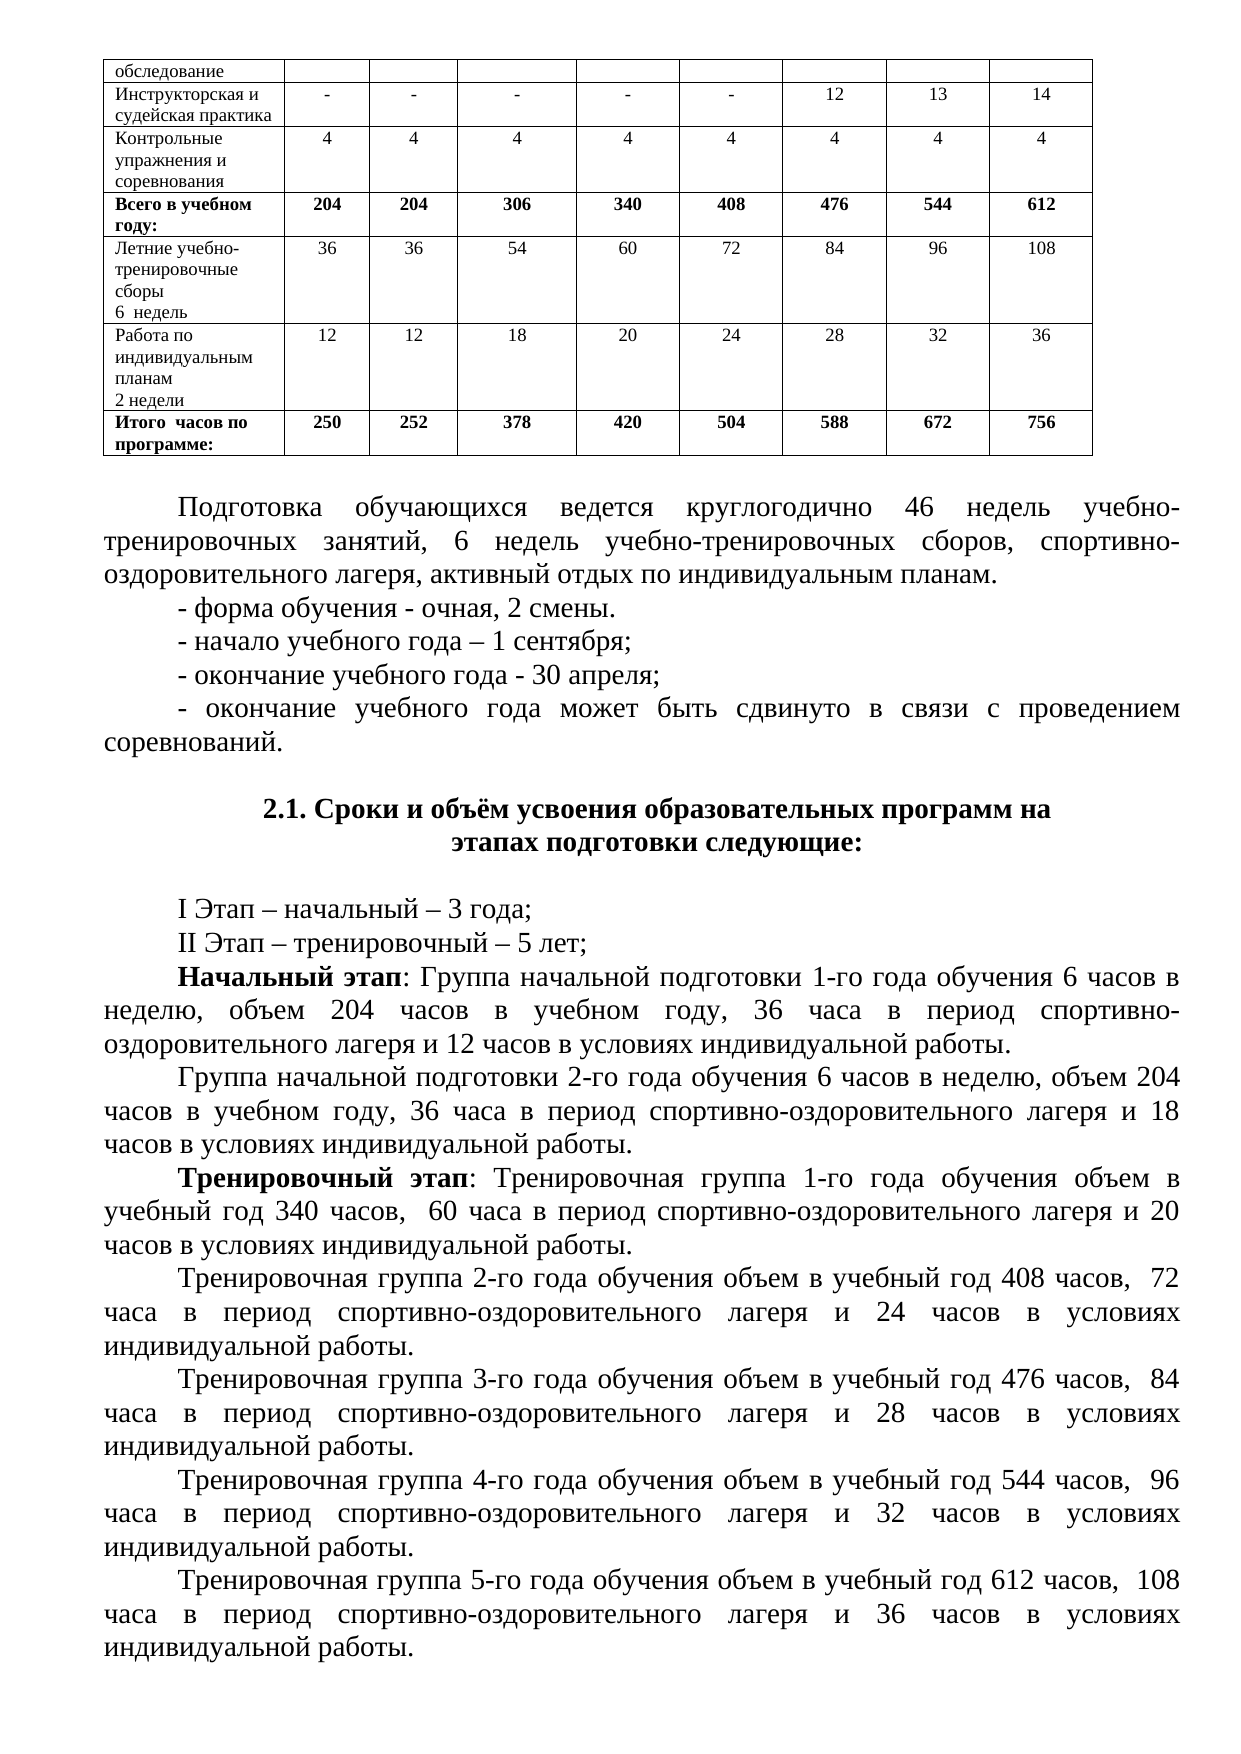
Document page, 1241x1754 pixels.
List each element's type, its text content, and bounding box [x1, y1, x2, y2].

table_cell 340 [577, 193, 679, 236]
table_cell 378 [458, 411, 576, 454]
text - окончание учебного года - 30 апреля; [103, 657, 1181, 690]
text этапах подготовки следующие: [133, 824, 1181, 858]
table_cell 4 [285, 60, 369, 82]
table_cell 4 [577, 60, 679, 82]
text Группа начальной подготовки 2-го года обучения 6 часов в неделю, объем 204 часов в учебном году, 36 часа в период спортивно-оздоровительного лагеря и 18 часов в условиях индивидуальной работы. [103, 1059, 1181, 1160]
text - окончание учебного года может быть сдвинуто в связи с проведением соревнований. [103, 690, 1181, 757]
table_cell 36 [370, 237, 457, 323]
text - форма обучения - очная, 2 смены. [103, 590, 1181, 623]
table_cell 4 [783, 127, 886, 192]
table_cell 4 [990, 60, 1092, 82]
table_cell 4 [458, 127, 576, 192]
text Тренировочный этап: Тренировочная группа 1-го года обучения объем в учебный год 340 часов, 60 часа в период спортивно-оздоровительного лагеря и 20 часов в условиях индивидуальной работы. [103, 1160, 1181, 1261]
table_cell Контрольные упражнения и соревнования [104, 127, 284, 192]
table_cell 4 [887, 60, 989, 82]
text Тренировочная группа 3-го года обучения объем в учебный год 476 часов, 84 часа в период спортивно-оздоровительного лагеря и 28 часов в условиях индивидуальной работы. [103, 1361, 1181, 1462]
table_cell 12 [370, 324, 457, 410]
table_cell 12 [783, 83, 886, 126]
table_cell 588 [783, 411, 886, 454]
table_cell Итого часов по программе: [104, 411, 284, 454]
table_cell 96 [887, 237, 989, 323]
table_cell - [370, 83, 457, 126]
table_cell - [680, 83, 782, 126]
text Тренировочная группа 5-го года обучения объем в учебный год 612 часов, 108 часа в период спортивно-оздоровительного лагеря и 36 часов в условиях индивидуальной работы. [103, 1562, 1181, 1663]
table_cell 36 [285, 237, 369, 323]
table_cell 504 [680, 411, 782, 454]
table_cell 84 [783, 237, 886, 323]
table_cell Работа по индивидуальным планам 2 недели [104, 324, 284, 410]
table_cell 4 [458, 60, 576, 82]
text - начало учебного года – 1 сентября; [103, 623, 1181, 657]
table_cell 4 [370, 60, 457, 82]
table_cell 60 [577, 237, 679, 323]
table_cell - [577, 83, 679, 126]
table_cell 72 [680, 237, 782, 323]
table_cell 4 [577, 127, 679, 192]
table_cell 4 [783, 60, 886, 82]
text Тренировочная группа 2-го года обучения объем в учебный год 408 часов, 72 часа в период спортивно-оздоровительного лагеря и 24 часов в условиях индивидуальной работы. [103, 1261, 1181, 1361]
table_cell 20 [577, 324, 679, 410]
table_cell 408 [680, 193, 782, 236]
table_cell 4 [370, 127, 457, 192]
table_cell 4 [285, 127, 369, 192]
table_cell 612 [990, 193, 1092, 236]
table_cell 28 [783, 324, 886, 410]
table_cell 4 [680, 127, 782, 192]
table_cell 12 [285, 324, 369, 410]
table_cell 420 [577, 411, 679, 454]
table_cell 14 [990, 83, 1092, 126]
table_cell 306 [458, 193, 576, 236]
table_cell 204 [370, 193, 457, 236]
text Начальный этап: Группа начальной подготовки 1-го года обучения 6 часов в неделю, объем 204 часов в учебном году, 36 часа в период спортивно-оздоровительного лагеря и 12 часов в условиях индивидуальной работы. [103, 959, 1181, 1059]
table_cell 476 [783, 193, 886, 236]
table_cell - [285, 83, 369, 126]
table_cell 4 [990, 127, 1092, 192]
table_cell 32 [887, 324, 989, 410]
table_cell 756 [990, 411, 1092, 454]
text Подготовка обучающихся ведется круглогодично 46 недель учебно-тренировочных занятий, 6 недель учебно-тренировочных сборов, спортивно-оздоровительного лагеря, активный отдых по индивидуальным планам. [103, 489, 1181, 590]
table_cell 252 [370, 411, 457, 454]
table_cell 54 [458, 237, 576, 323]
table_cell Летние учебно-тренировочные сборы 6 недель [104, 237, 284, 323]
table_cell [104, 60, 284, 82]
table_cell 204 [285, 193, 369, 236]
table_cell 672 [887, 411, 989, 454]
table_cell 24 [680, 324, 782, 410]
table_cell 36 [990, 324, 1092, 410]
table_cell 18 [458, 324, 576, 410]
table_cell 13 [887, 83, 989, 126]
table_cell Инструкторская и судейская практика [104, 83, 284, 126]
text I Этап – начальный – 3 года; [103, 892, 1181, 925]
text 2.1. Сроки и объём усвоения образовательных программ на [133, 791, 1181, 824]
table_cell 4 [887, 127, 989, 192]
table_cell Всего в учебном году: [104, 193, 284, 236]
text Тренировочная группа 4-го года обучения объем в учебный год 544 часов, 96 часа в период спортивно-оздоровительного лагеря и 32 часов в условиях индивидуальной работы. [103, 1462, 1181, 1562]
table_cell 108 [990, 237, 1092, 323]
table_cell - [458, 83, 576, 126]
table_cell 4 [680, 60, 782, 82]
table_cell 544 [887, 193, 989, 236]
table_cell 250 [285, 411, 369, 454]
text II Этап – тренировочный – 5 лет; [103, 925, 1181, 959]
